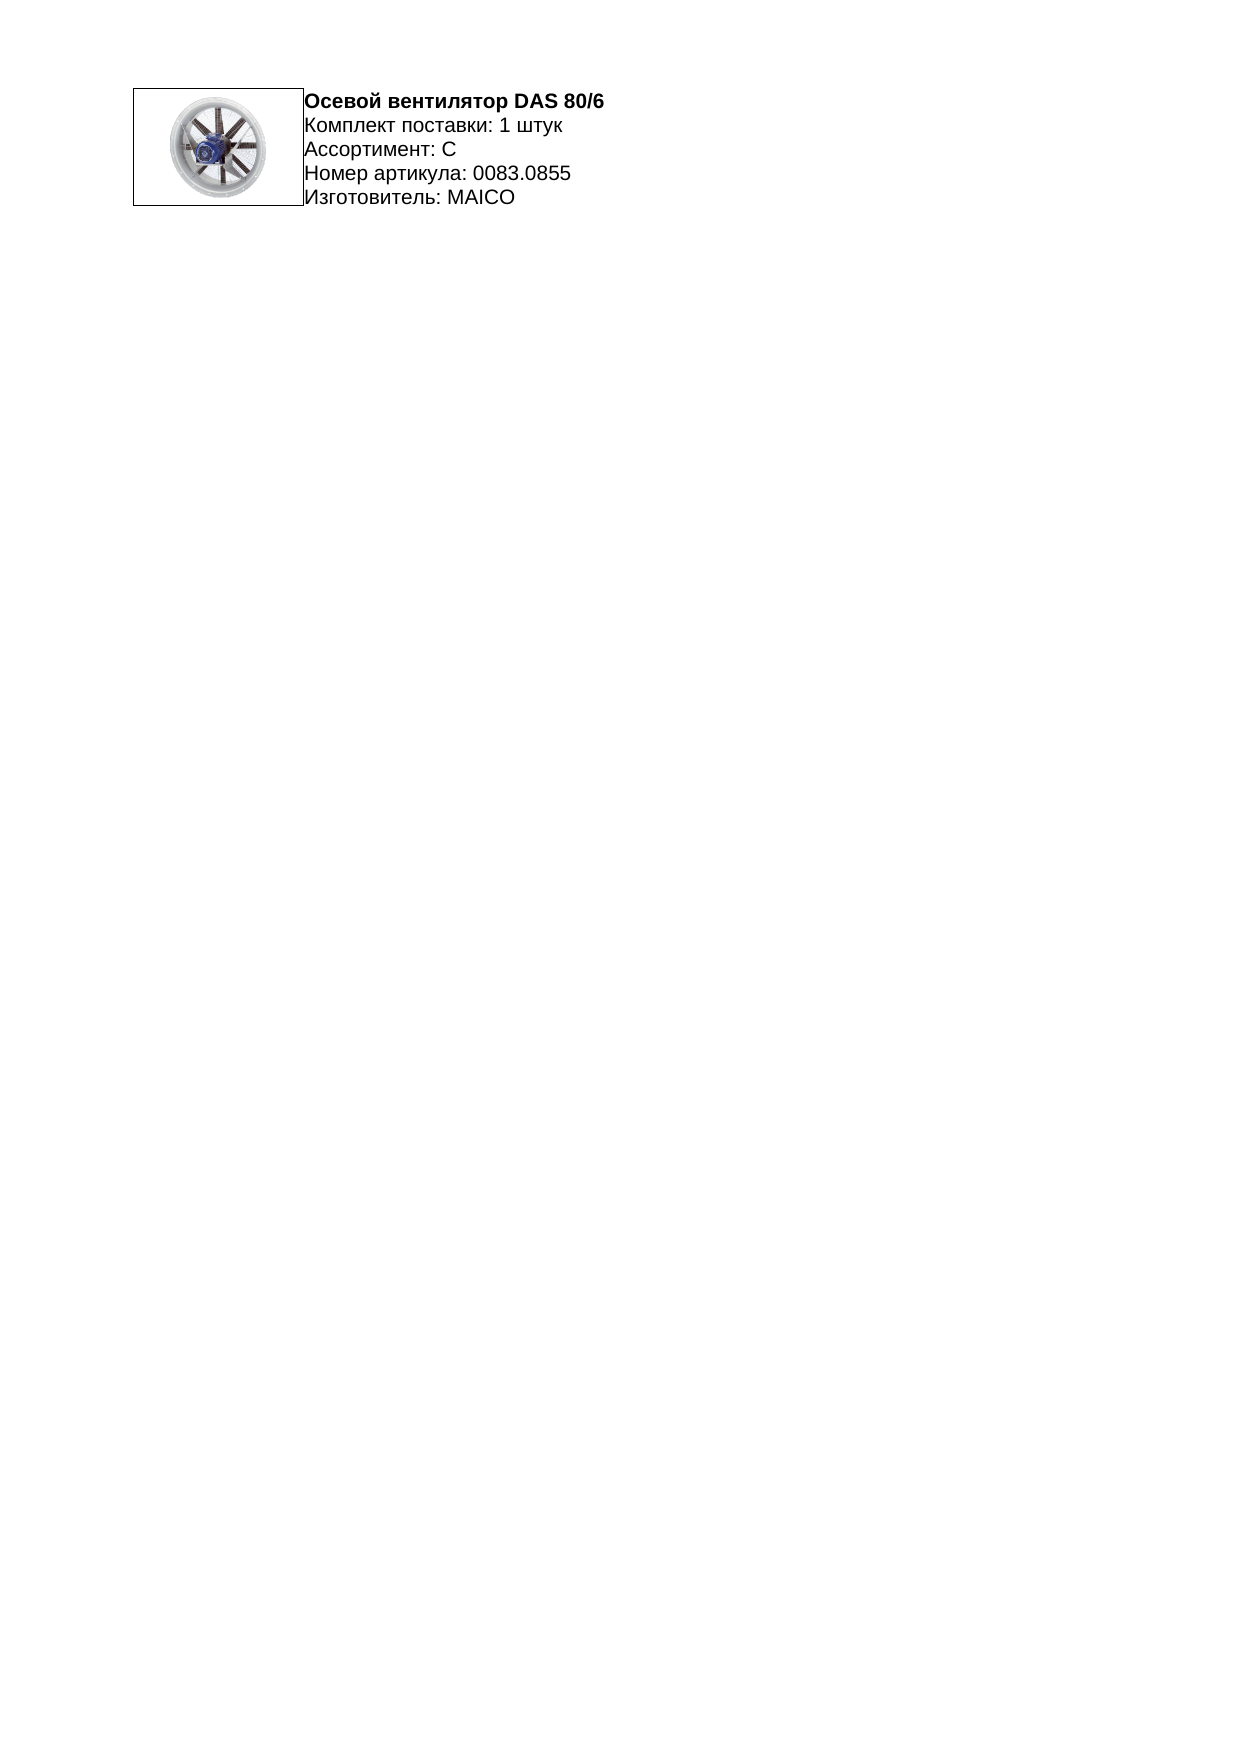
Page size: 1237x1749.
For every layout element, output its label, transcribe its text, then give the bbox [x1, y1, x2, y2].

picture [134, 89, 303, 205]
text Осевой вентилятор DAS 80/6Комплект поставки: 1 штукАссортимент: C Номер артикула: 0083.0855Изготовитель: MAICO [133, 89, 1148, 208]
